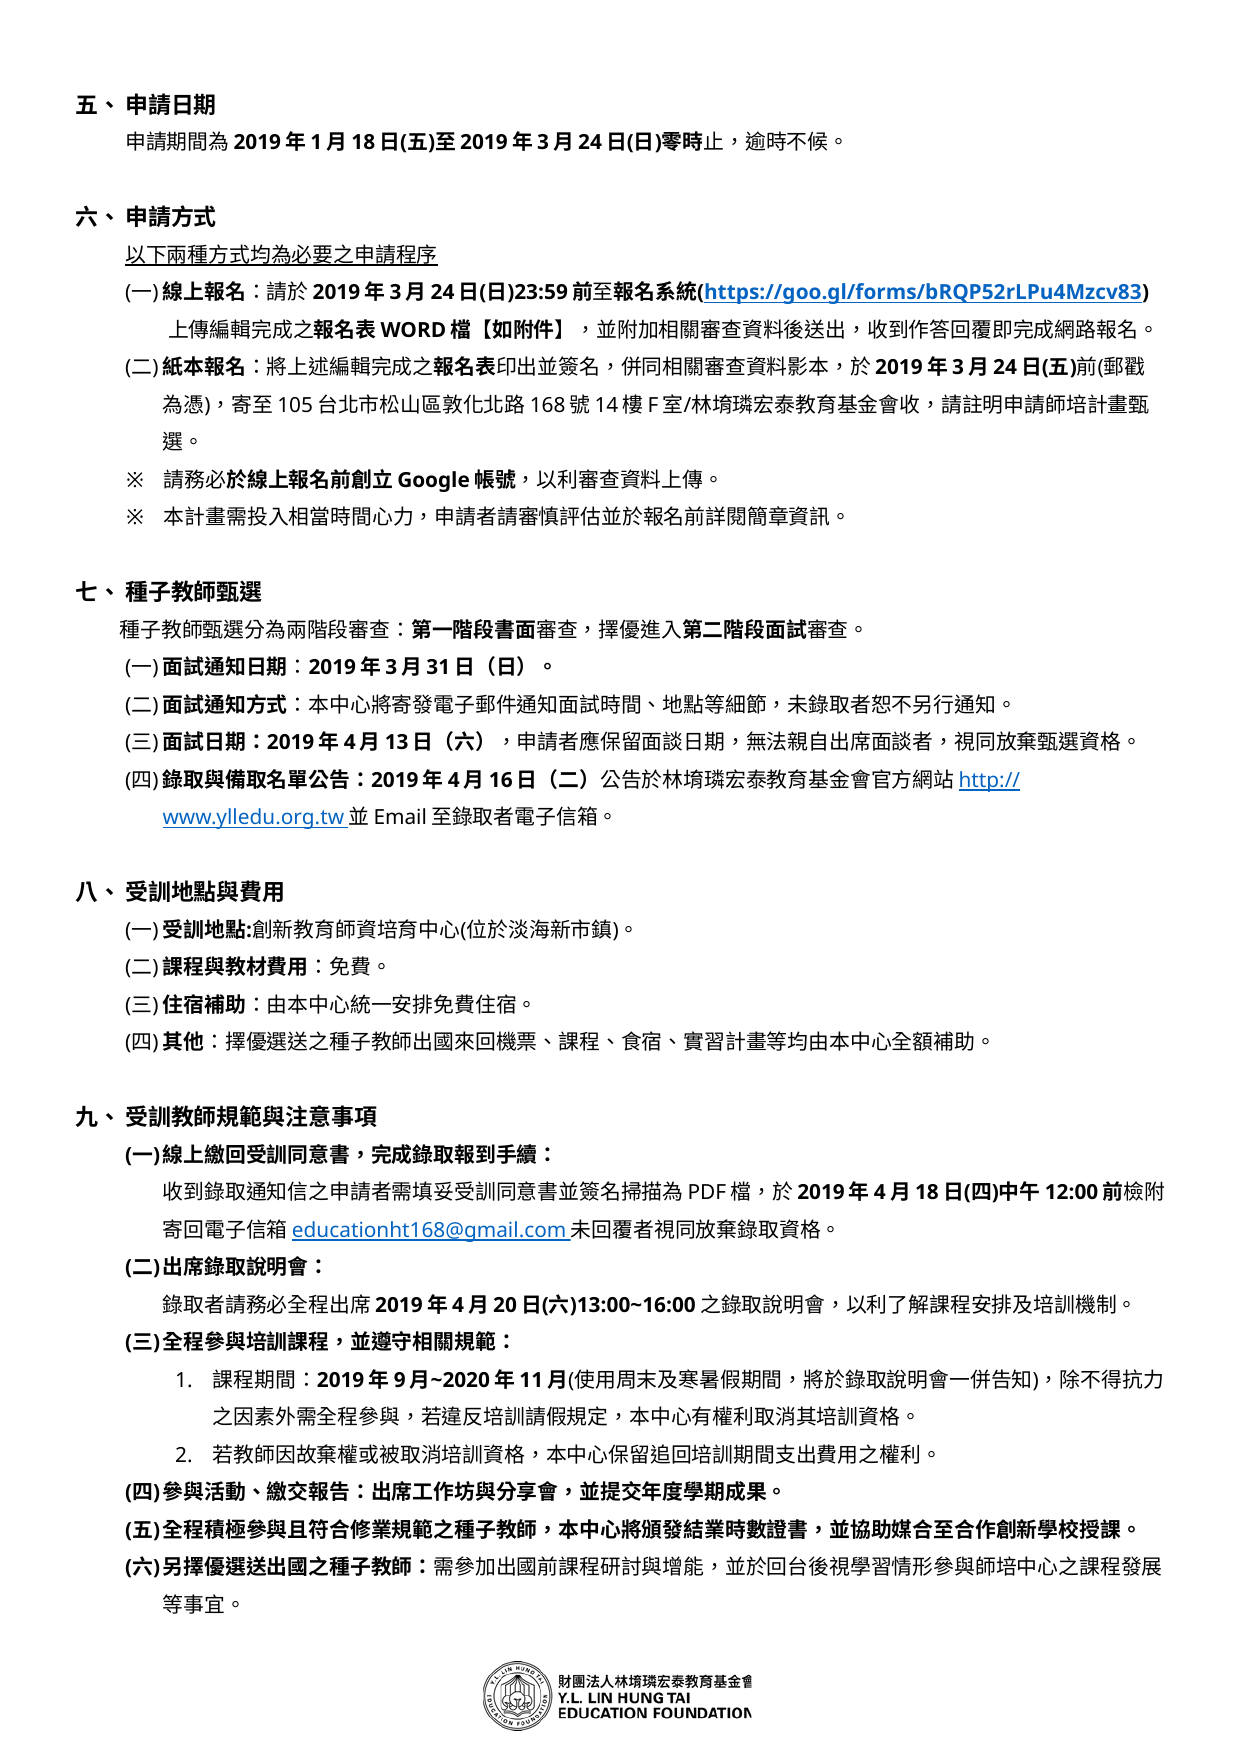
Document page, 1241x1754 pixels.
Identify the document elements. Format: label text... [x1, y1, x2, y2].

list 收到錄取通知信之申請者需填妥受訓同意書並簽名掃描為PDF檔，於2019年4月18日(四)中午12:00前檢附寄回電子信箱educationht168@gmail.com未回覆者視同放棄錄取資格。 [162, 1172, 1165, 1247]
list 種子教師甄選分為兩階段審查：第一階段書面審查，擇優進入第二階段面試審查。 [119, 609, 1165, 647]
list 面試通知方式：本中心將寄發電子郵件通知面試時間、地點等細節，未錄取者恕不另行通知。 [125, 684, 1165, 722]
list 請務必於線上報名前創立Google帳號，以利審查資料上傳。 [126, 459, 1165, 497]
list 參與活動、繳交報告：出席工作坊與分享會，並提交年度學期成果。 [125, 1472, 1165, 1509]
list 全程積極參與且符合修業規範之種子教師，本中心將頒發結業時數證書，並協助媒合至合作創新學校授課。 [125, 1509, 1165, 1547]
list 其他：擇優選送之種子教師出國來回機票、課程、食宿、實習計畫等均由本中心全額補助。 [125, 1022, 1165, 1059]
list 受訓地點:創新教育師資培育中心(位於淡海新市鎮)。 [125, 909, 1165, 947]
list 申請方式 [75, 197, 1165, 234]
list 以下兩種方式均為必要之申請程序 [125, 234, 1165, 272]
list 面試日期：2019年4月13日（六），申請者應保留面談日期，無法親自出席面談者，視同放棄甄選資格。 [125, 722, 1165, 759]
list 種子教師甄選 [75, 572, 1165, 609]
list 全程參與培訓課程，並遵守相關規範： [125, 1322, 1165, 1359]
list 申請日期 [75, 84, 1165, 122]
list 線上報名：請於2019年3月24日(日)23:59前至報名系統(https://goo.gl/forms/bRQP52rLPu4Mzcv83) [125, 272, 1165, 309]
list 受訓地點與費用 [75, 872, 1165, 909]
picture [482, 1653, 752, 1734]
list 課程與教材費用：免費。 [125, 947, 1165, 984]
list 面試通知日期：2019年3月31日（日）。 [125, 647, 1165, 684]
list 另擇優選送出國之種子教師：需參加出國前課程研討與增能，並於回台後視學習情形參與師培中心之課程發展等事宜。 [125, 1547, 1165, 1622]
list 錄取與備取名單公告：2019年4月16日（二）公告於林堉璘宏泰教育基金會官方網站http://www.ylledu.org.tw並Email至錄取者電子信箱。 [125, 759, 1165, 834]
list 紙本報名：將上述編輯完成之報名表印出並簽名，併同相關審查資料影本，於2019年3月24日(五)前(郵戳為憑)，寄至105台北市松山區敦化北路168號14樓F室/林堉璘宏泰教育基金會收，請註明申請師培計畫甄選。 [125, 347, 1165, 459]
list 課程期間：2019年9月~2020年11月(使用周末及寒暑假期間，將於錄取說明會一併告知)，除不得抗力之因素外需全程參與，若違反培訓請假規定，本中心有權利取消其培訓資格。 [175, 1359, 1165, 1434]
list 若教師因故棄權或被取消培訓資格，本中心保留追回培訓期間支出費用之權利。 [175, 1434, 1165, 1472]
list 住宿補助：由本中心統一安排免費住宿。 [125, 984, 1165, 1022]
list 上傳編輯完成之報名表WORD檔【如附件】，並附加相關審查資料後送出，收到作答回覆即完成網路報名。 [162, 309, 1165, 347]
list 線上繳回受訓同意書，完成錄取報到手續： [125, 1134, 1165, 1172]
list 本計畫需投入相當時間心力，申請者請審慎評估並於報名前詳閱簡章資訊。 [126, 497, 1165, 534]
list 出席錄取說明會： [125, 1247, 1165, 1284]
list 受訓教師規範與注意事項 [75, 1097, 1165, 1134]
list 錄取者請務必全程出席2019年4月20日(六)13:00~16:00之錄取說明會，以利了解課程安排及培訓機制。 [162, 1284, 1165, 1322]
list 申請期間為2019年1月18日(五)至2019年3月24日(日)零時止，逾時不候。 [125, 122, 1165, 159]
